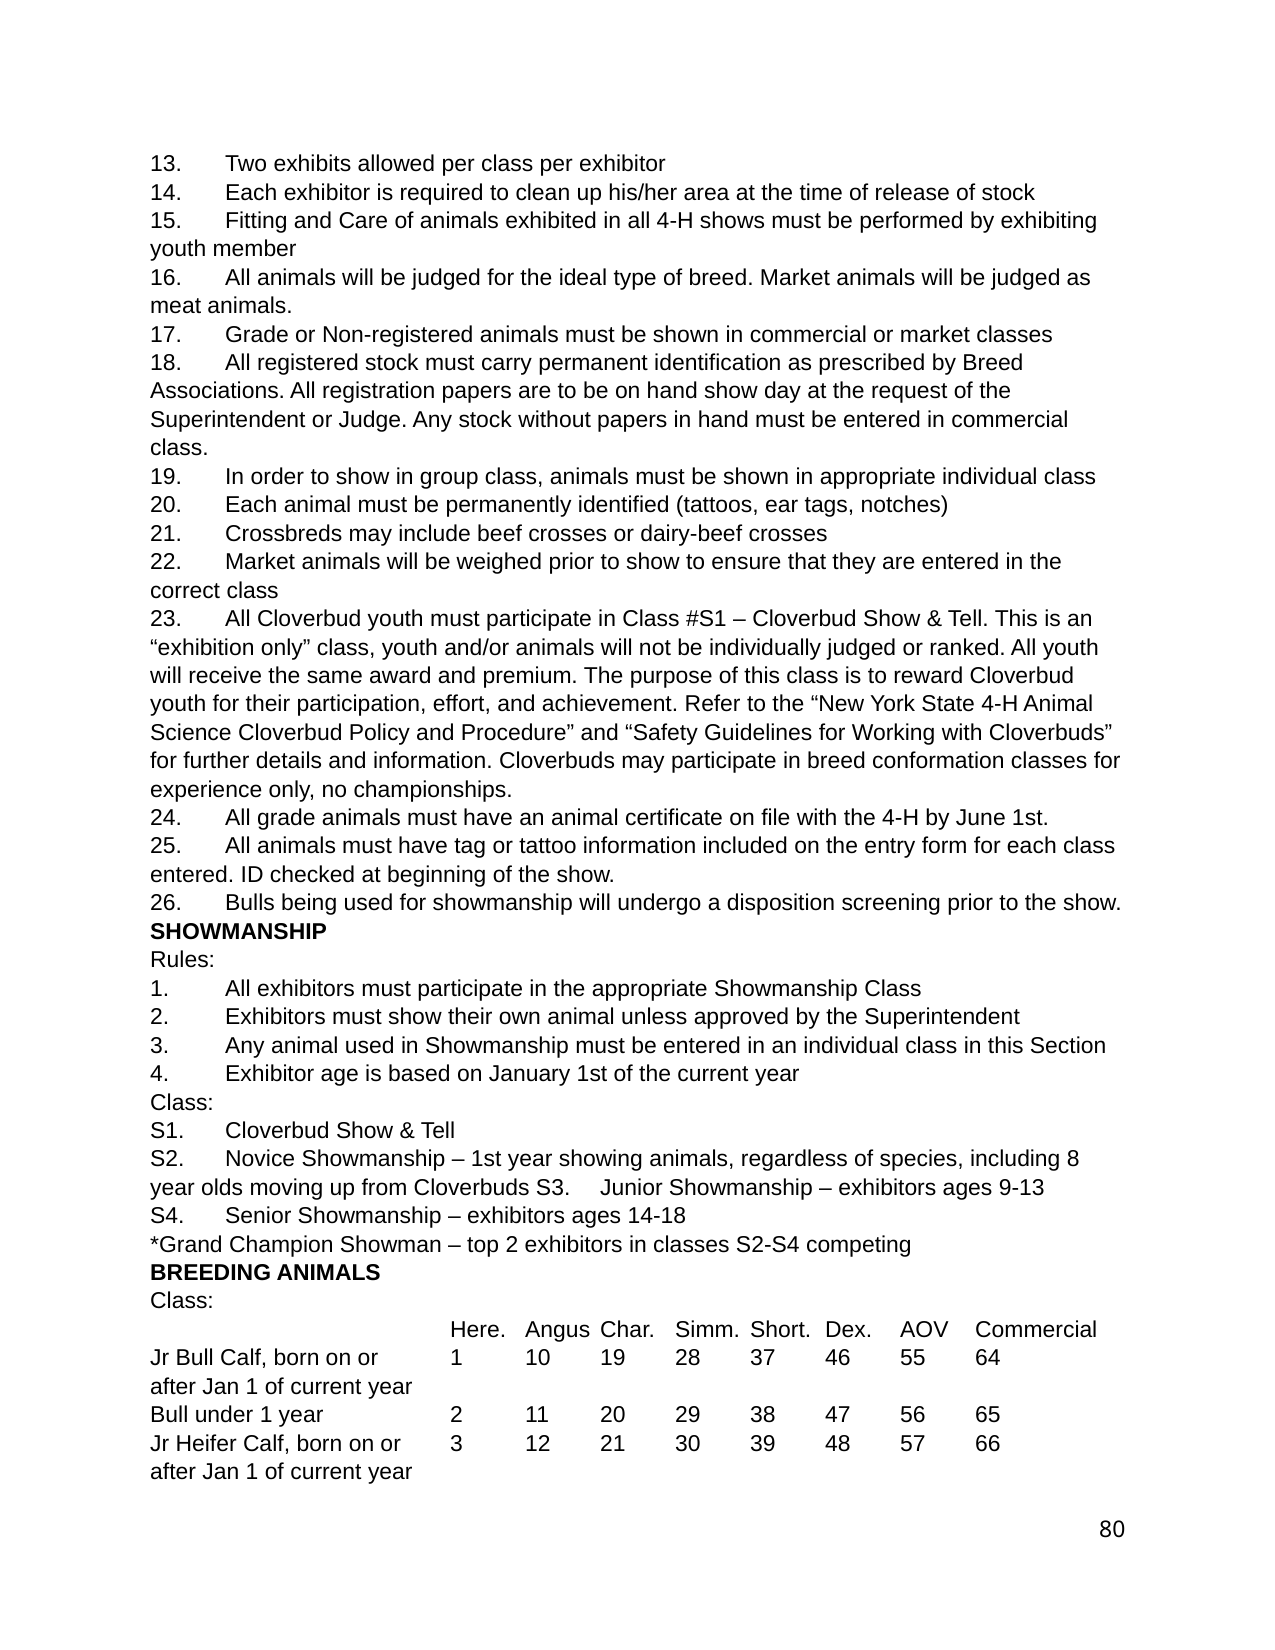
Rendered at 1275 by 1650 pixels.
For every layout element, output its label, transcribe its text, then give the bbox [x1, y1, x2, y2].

text Jr Heifer Calf, born on or 3 12 21 30 39 48 57 66 [150, 1430, 1125, 1456]
text 16. All animals will be judged for the ideal type of breed. Market animals will be judged as meat animals. [150, 264, 1125, 318]
text S2. Novice Showmanship – 1st year showing animals, regardless of species, including 8 year olds moving up from Cloverbuds S3. Junior Showmanship – exhibitors ages 9-13 [150, 1145, 1125, 1200]
text 23. All Cloverbud youth must participate in Class #S1 – Cloverbud Show & Tell. This is an “exhibition only” class, youth and/or animals will not be individually judged or ranked. All youth will receive the same award and premium. The purpose of this class is to reward Cloverbud youth for their participation, effort, and achievement. Refer to the “New York State 4-H Animal Science Cloverbud Policy and Procedure” and “Safety Guidelines for Working with Cloverbuds” for further details and information. Cloverbuds may participate in breed conformation classes for experience only, no championships. [150, 605, 1125, 802]
text 19. In order to show in group class, animals must be shown in appropriate individual class [150, 463, 1125, 489]
text *Grand Champion Showman – top 2 exhibitors in classes S2-S4 competing [150, 1231, 1125, 1257]
text 20. Each animal must be permanently identified (tattoos, ear tags, notches) [150, 491, 1125, 518]
text after Jan 1 of current year [150, 1373, 1125, 1399]
text Class: [150, 1287, 1125, 1314]
text BREEDING ANIMALS [150, 1259, 1125, 1285]
text 2. Exhibitors must show their own animal unless approved by the Superintendent [150, 1003, 1125, 1029]
text 17. Grade or Non-registered animals must be shown in commercial or market classes [150, 321, 1125, 347]
text SHOWMANSHIP [150, 918, 1125, 944]
text 3. Any animal used in Showmanship must be entered in an individual class in this Section [150, 1032, 1125, 1058]
text 15. Fitting and Care of animals exhibited in all 4-H shows must be performed by exhibiting youth member [150, 207, 1125, 262]
text 21. Crossbreds may include beef crosses or dairy-beef crosses [150, 520, 1125, 546]
text 25. All animals must have tag or tattoo information included on the entry form for each class entered. ID checked at beginning of the show. [150, 832, 1125, 887]
text Here. Angus Char. Simm. Short. Dex. AOV Commercial [150, 1316, 1125, 1342]
text 14. Each exhibitor is required to clean up his/her area at the time of release of stock [150, 178, 1125, 205]
text 22. Market animals will be weighed prior to show to ensure that they are entered in the correct class [150, 548, 1125, 603]
text Jr Bull Calf, born on or 1 10 19 28 37 46 55 64 [150, 1344, 1125, 1371]
text 26. Bulls being used for showmanship will undergo a disposition screening prior to the show. [150, 889, 1125, 916]
text 4. Exhibitor age is based on January 1st of the current year [150, 1060, 1125, 1086]
text Class: [150, 1088, 1125, 1115]
text Rules: [150, 946, 1125, 973]
text S4. Senior Showmanship – exhibitors ages 14-18 [150, 1202, 1125, 1228]
text 24. All grade animals must have an animal certificate on file with the 4-H by June 1st. [150, 804, 1125, 830]
text 1. All exhibitors must participate in the appropriate Showmanship Class [150, 975, 1125, 1001]
text S1. Cloverbud Show & Tell [150, 1117, 1125, 1143]
text 13. Two exhibits allowed per class per exhibitor [150, 150, 1125, 176]
text Bull under 1 year 2 11 20 29 38 47 56 65 [150, 1401, 1125, 1428]
text 18. All registered stock must carry permanent identification as prescribed by Breed Associations. All registration papers are to be on hand show day at the request of the Superintendent or Judge. Any stock without papers in hand must be entered in commercial class. [150, 349, 1125, 461]
text after Jan 1 of current year [150, 1458, 1125, 1484]
